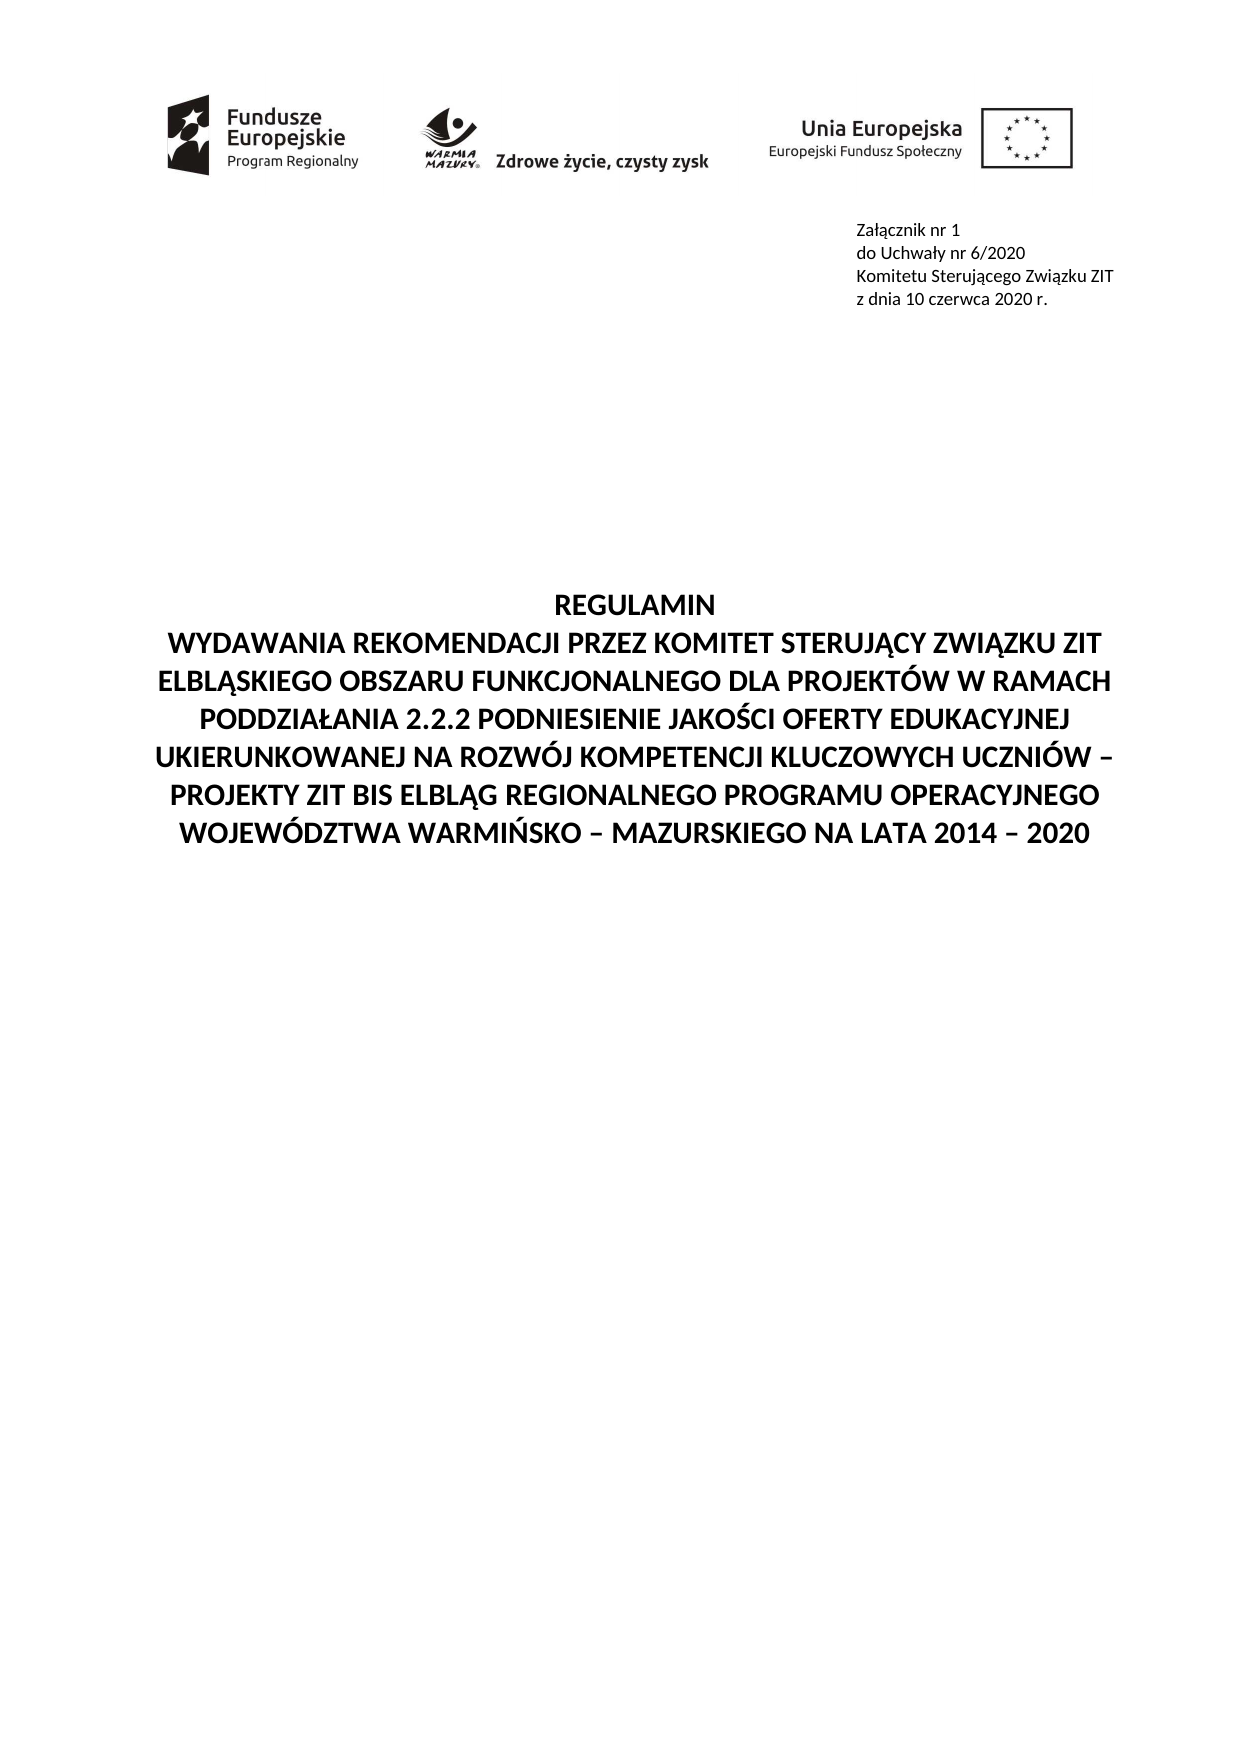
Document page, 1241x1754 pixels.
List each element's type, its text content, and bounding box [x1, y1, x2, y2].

text WYDAWANIA REKOMENDACJI PRZEZ KOMITET STERUJĄCY ZWIĄZKU ZIT ELBLĄSKIEGO OBSZARU FUNKCJONALNEGO DLA PROJEKTÓW W RAMACH PODDZIAŁANIA 2.2.2 PODNIESIENIE JAKOŚCI OFERTY EDUKACYJNEJ UKIERUNKOWANEJ NA ROZWÓJ KOMPETENCJI KLUCZOWYCH UCZNIÓW – PROJEKTY ZIT BIS ELBLĄG REGIONALNEGO PROGRAMU OPERACYJNEGO WOJEWÓDZTWA WARMIŃSKO – MAZURSKIEGO NA LATA 2014 – 2020 [148, 623, 1122, 852]
text do Uchwały nr 6/2020 [783, 241, 1122, 264]
text Załącznik nr 1 [783, 218, 1122, 241]
picture [147, 73, 1093, 196]
text REGULAMIN [148, 585, 1122, 623]
text Komitetu Sterującego Związku ZIT z dnia 10 czerwca 2020 r. [856, 264, 1122, 310]
